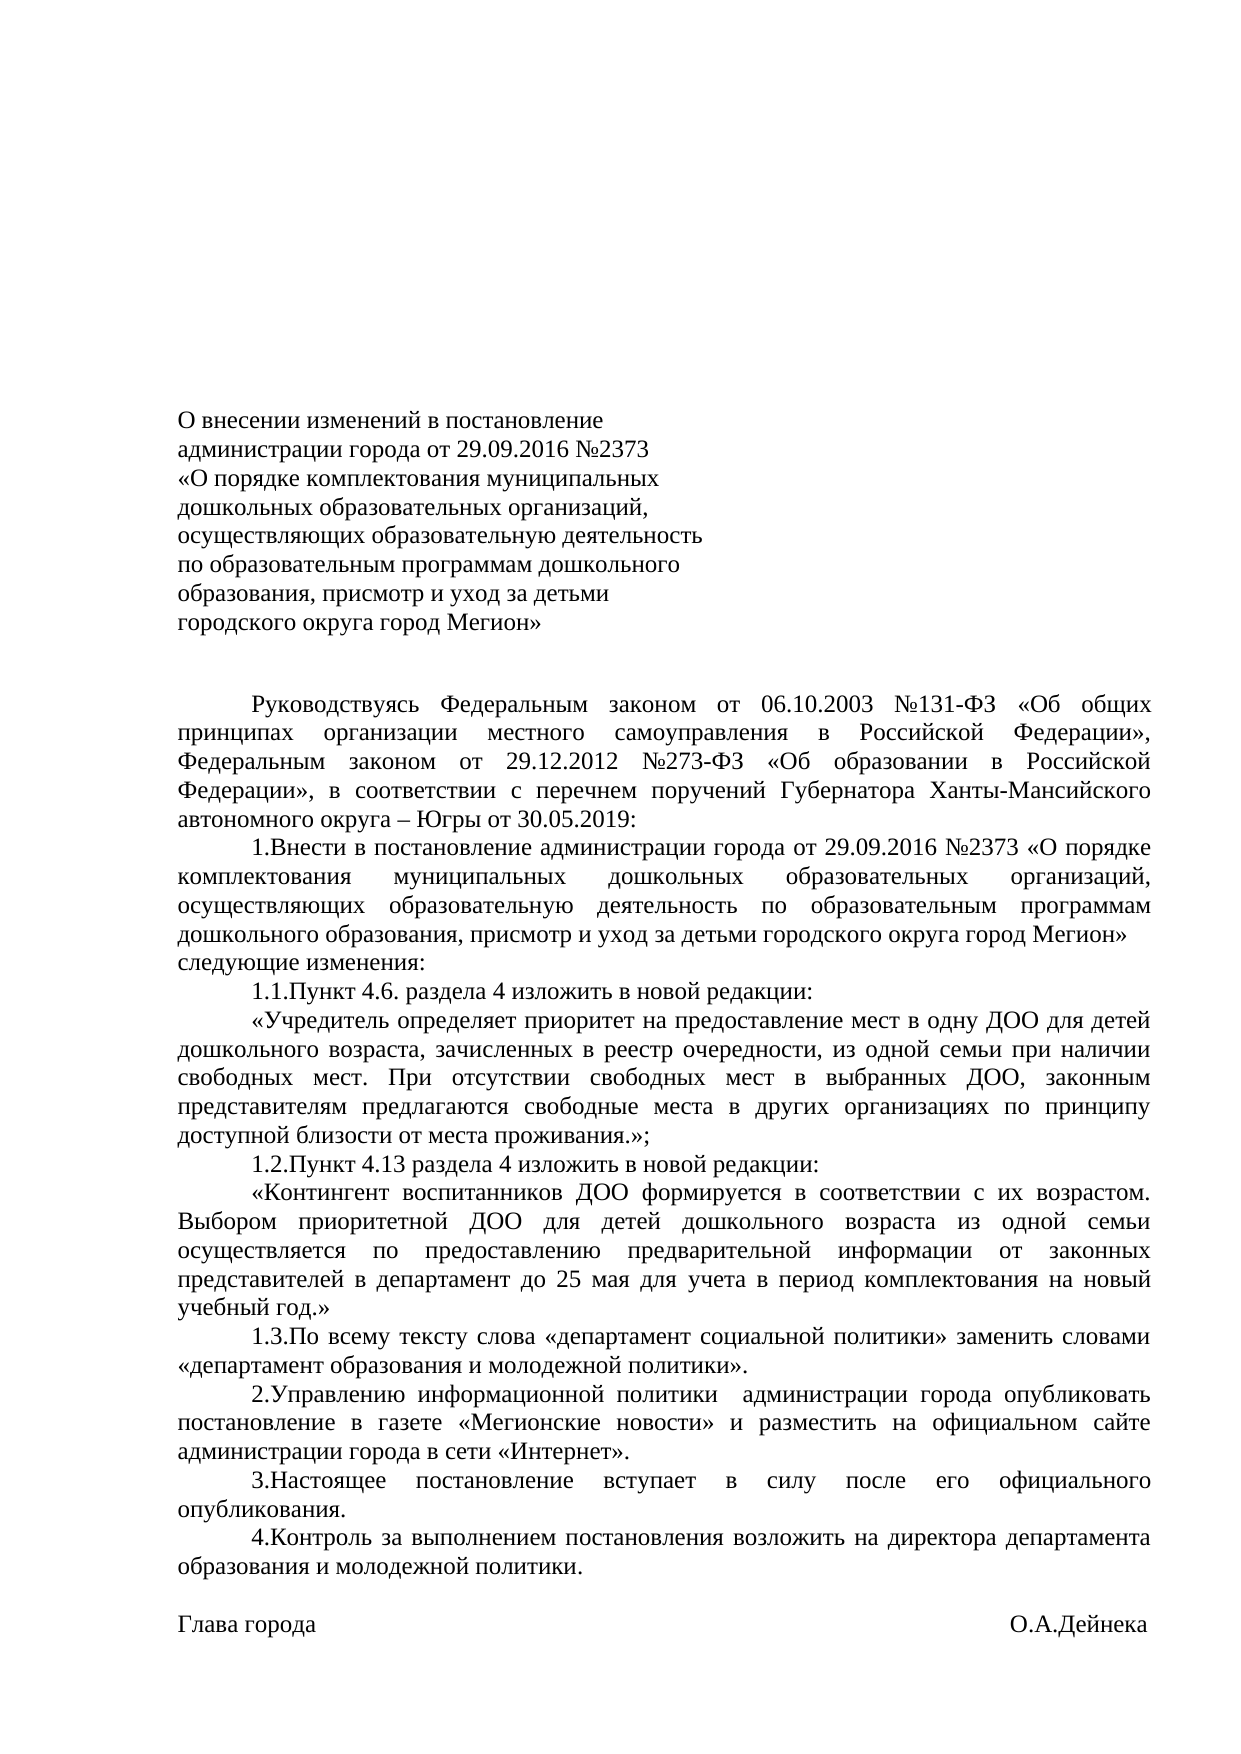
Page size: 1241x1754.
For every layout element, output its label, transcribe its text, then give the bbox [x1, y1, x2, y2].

text «Контингент воспитанников ДОО формируется в соответствии с их возрастом. Выбором приоритетной ДОО для детей дошкольного возраста из одной семьи осуществляется по предоставлению предварительной информации от законных представителей в департамент до 25 мая для учета в период комплектования на новый учебный год.» [177, 1177, 1152, 1321]
text 1.Внести в постановление администрации города от 29.09.2016 №2373 «О порядке комплектования муниципальных дошкольных образовательных организаций, осуществляющих образовательную деятельность по образовательным программам дошкольного образования, присмотр и уход за детьми городского округа город Мегион» [177, 832, 1152, 947]
text 3.Настоящее постановление вступает в силу после его официального опубликования. [177, 1465, 1152, 1522]
text Глава города О.А.Дейнека [177, 1609, 1152, 1637]
text осуществляющих образовательную деятельность [177, 521, 1152, 549]
text дошкольных образовательных организаций, [177, 492, 1152, 521]
text «О порядке комплектования муниципальных [177, 463, 1152, 492]
text Руководствуясь Федеральным законом от 06.10.2003 №131-ФЗ «Об общих принципах организации местного самоуправления в Российской Федерации», Федеральным законом от 29.12.2012 №273-ФЗ «Об образовании в Российской Федерации», в соответствии с перечнем поручений Губернатора Ханты-Мансийского автономного округа – Югры от 30.05.2019: [177, 689, 1152, 832]
text О внесении изменений в постановление [177, 406, 1152, 434]
text 1.1.Пункт 4.6. раздела 4 изложить в новой редакции: [177, 976, 1152, 1005]
text образования, присмотр и уход за детьми [177, 578, 1152, 607]
text следующие изменения: [177, 947, 1152, 976]
text по образовательным программам дошкольного [177, 549, 1152, 578]
text 1.2.Пункт 4.13 раздела 4 изложить в новой редакции: [177, 1149, 1152, 1177]
text администрации города от 29.09.2016 №2373 [177, 434, 1152, 463]
text 1.3.По всему тексту слова «департамент социальной политики» заменить словами «департамент образования и молодежной политики». [177, 1321, 1152, 1379]
text городского округа город Мегион» [177, 607, 1152, 636]
text «Учредитель определяет приоритет на предоставление мест в одну ДОО для детей дошкольного возраста, зачисленных в реестр очередности, из одной семьи при наличии свободных мест. При отсутствии свободных мест в выбранных ДОО, законным представителям предлагаются свободные места в других организациях по принципу доступной близости от места проживания.»; [177, 1005, 1152, 1149]
text 2.Управлению информационной политики администрации города опубликовать постановление в газете «Мегионские новости» и разместить на официальном сайте администрации города в сети «Интернет». [177, 1379, 1152, 1465]
text 4.Контроль за выполнением постановления возложить на директора департамента образования и молодежной политики. [177, 1522, 1152, 1580]
